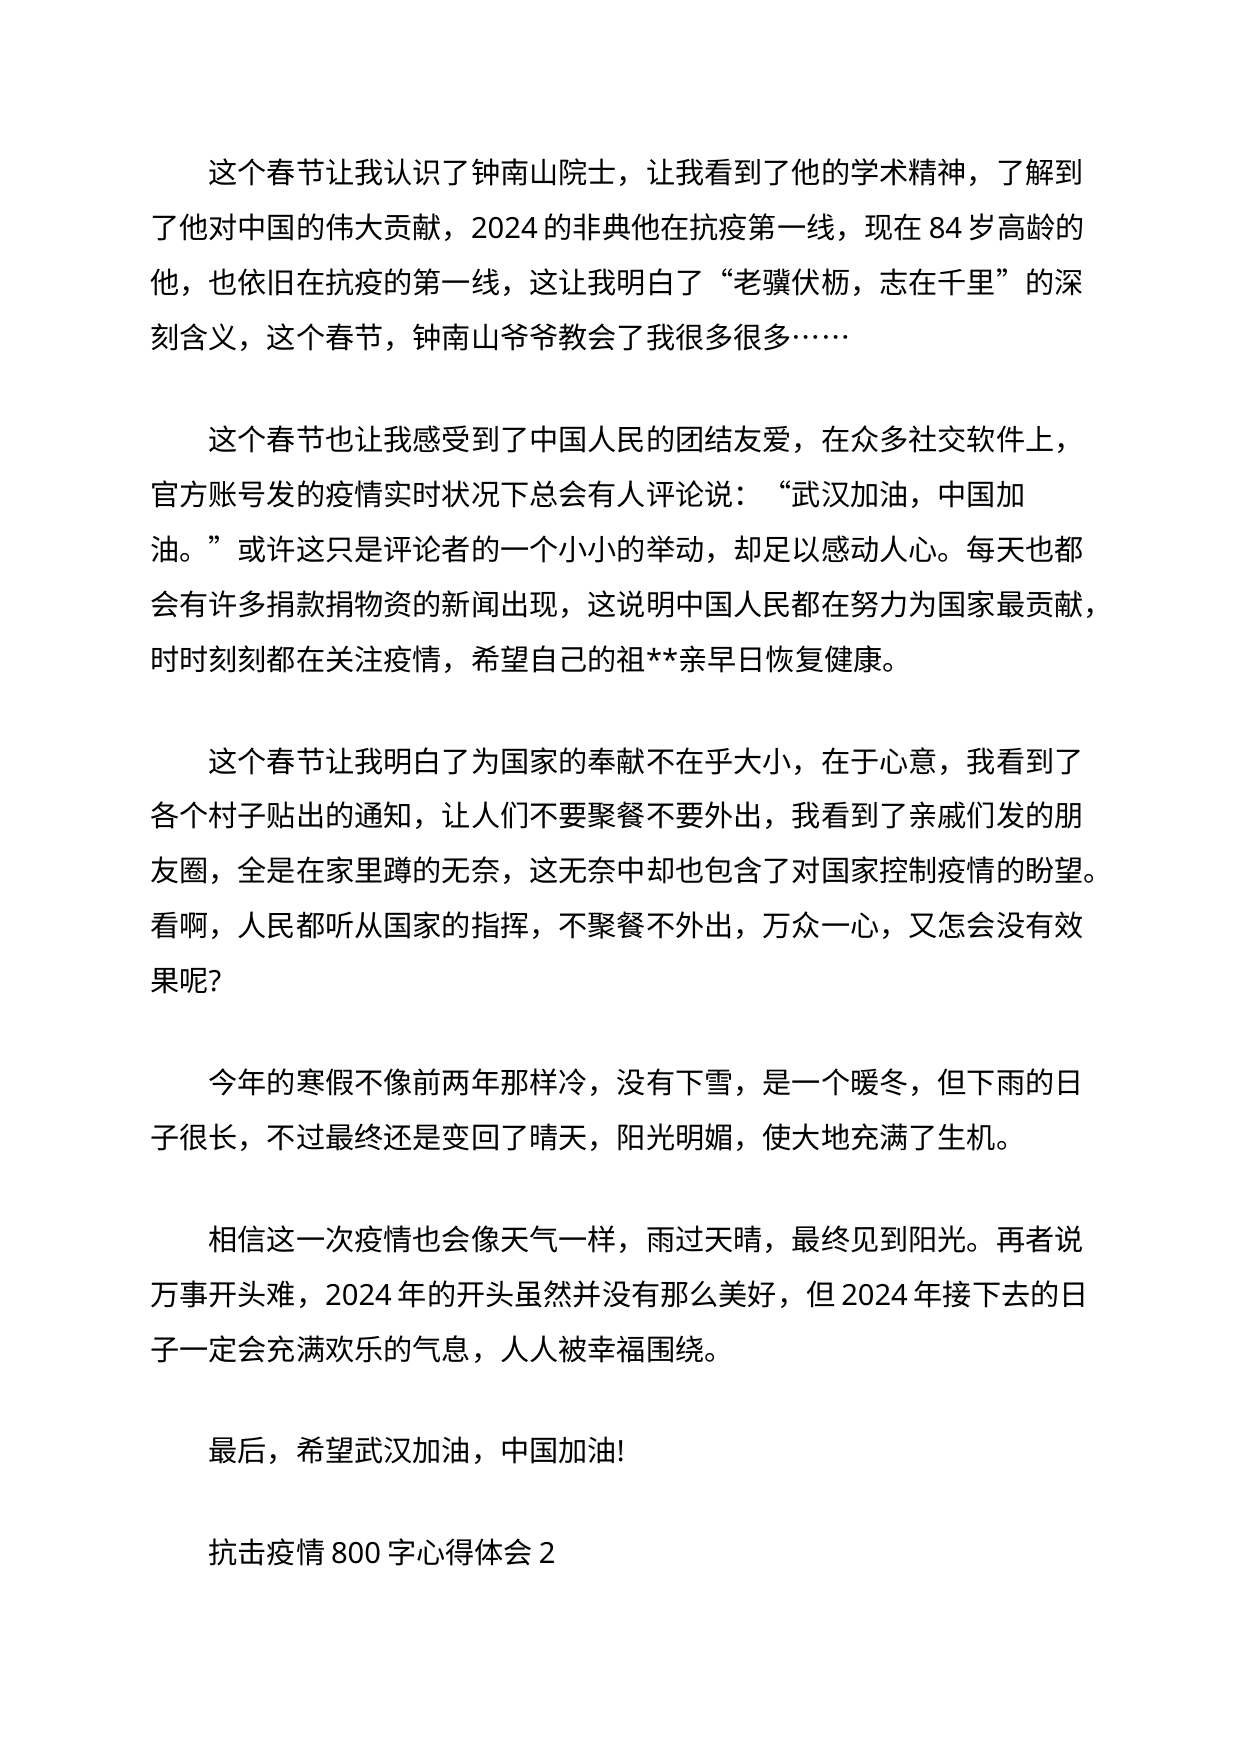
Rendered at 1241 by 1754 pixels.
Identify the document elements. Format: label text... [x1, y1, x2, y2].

text 今年的寒假不像前两年那样冷，没有下雪，是一个暖冬，但下雨的日子很长，不过最终还是变回了晴天，阳光明媚，使大地充满了生机。 [150, 1060, 1090, 1157]
text 最后，希望武汉加油，中国加油! [150, 1428, 1090, 1470]
text 这个春节让我认识了钟南山院士，让我看到了他的学术精神，了解到了他对中国的伟大贡献，2024的非典他在抗疫第一线，现在84岁高龄的他，也依旧在抗疫的第一线，这让我明白了“老骥伏枥，志在千里”的深刻含义，这个春节，钟南山爷爷教会了我很多很多…… [150, 150, 1090, 357]
text 抗击疫情800字心得体会2 [150, 1530, 1090, 1572]
text 相信这一次疫情也会像天气一样，雨过天晴，最终见到阳光。再者说万事开头难，2024年的开头虽然并没有那么美好，但2024年接下去的日子一定会充满欢乐的气息，人人被幸福围绕。 [150, 1216, 1090, 1368]
text 这个春节也让我感受到了中国人民的团结友爱，在众多社交软件上，官方账号发的疫情实时状况下总会有人评论说：“武汉加油，中国加油。”或许这只是评论者的一个小小的举动，却足以感动人心。每天也都会有许多捐款捐物资的新闻出现，这说明中国人民都在努力为国家最贡献，时时刻刻都在关注疫情，希望自己的祖**亲早日恢复健康。 [150, 417, 1090, 678]
text 这个春节让我明白了为国家的奉献不在乎大小，在于心意，我看到了各个村子贴出的通知，让人们不要聚餐不要外出，我看到了亲戚们发的朋友圈，全是在家里蹲的无奈，这无奈中却也包含了对国家控制疫情的盼望。看啊，人民都听从国家的指挥，不聚餐不外出，万众一心，又怎会没有效果呢? [150, 738, 1090, 1000]
